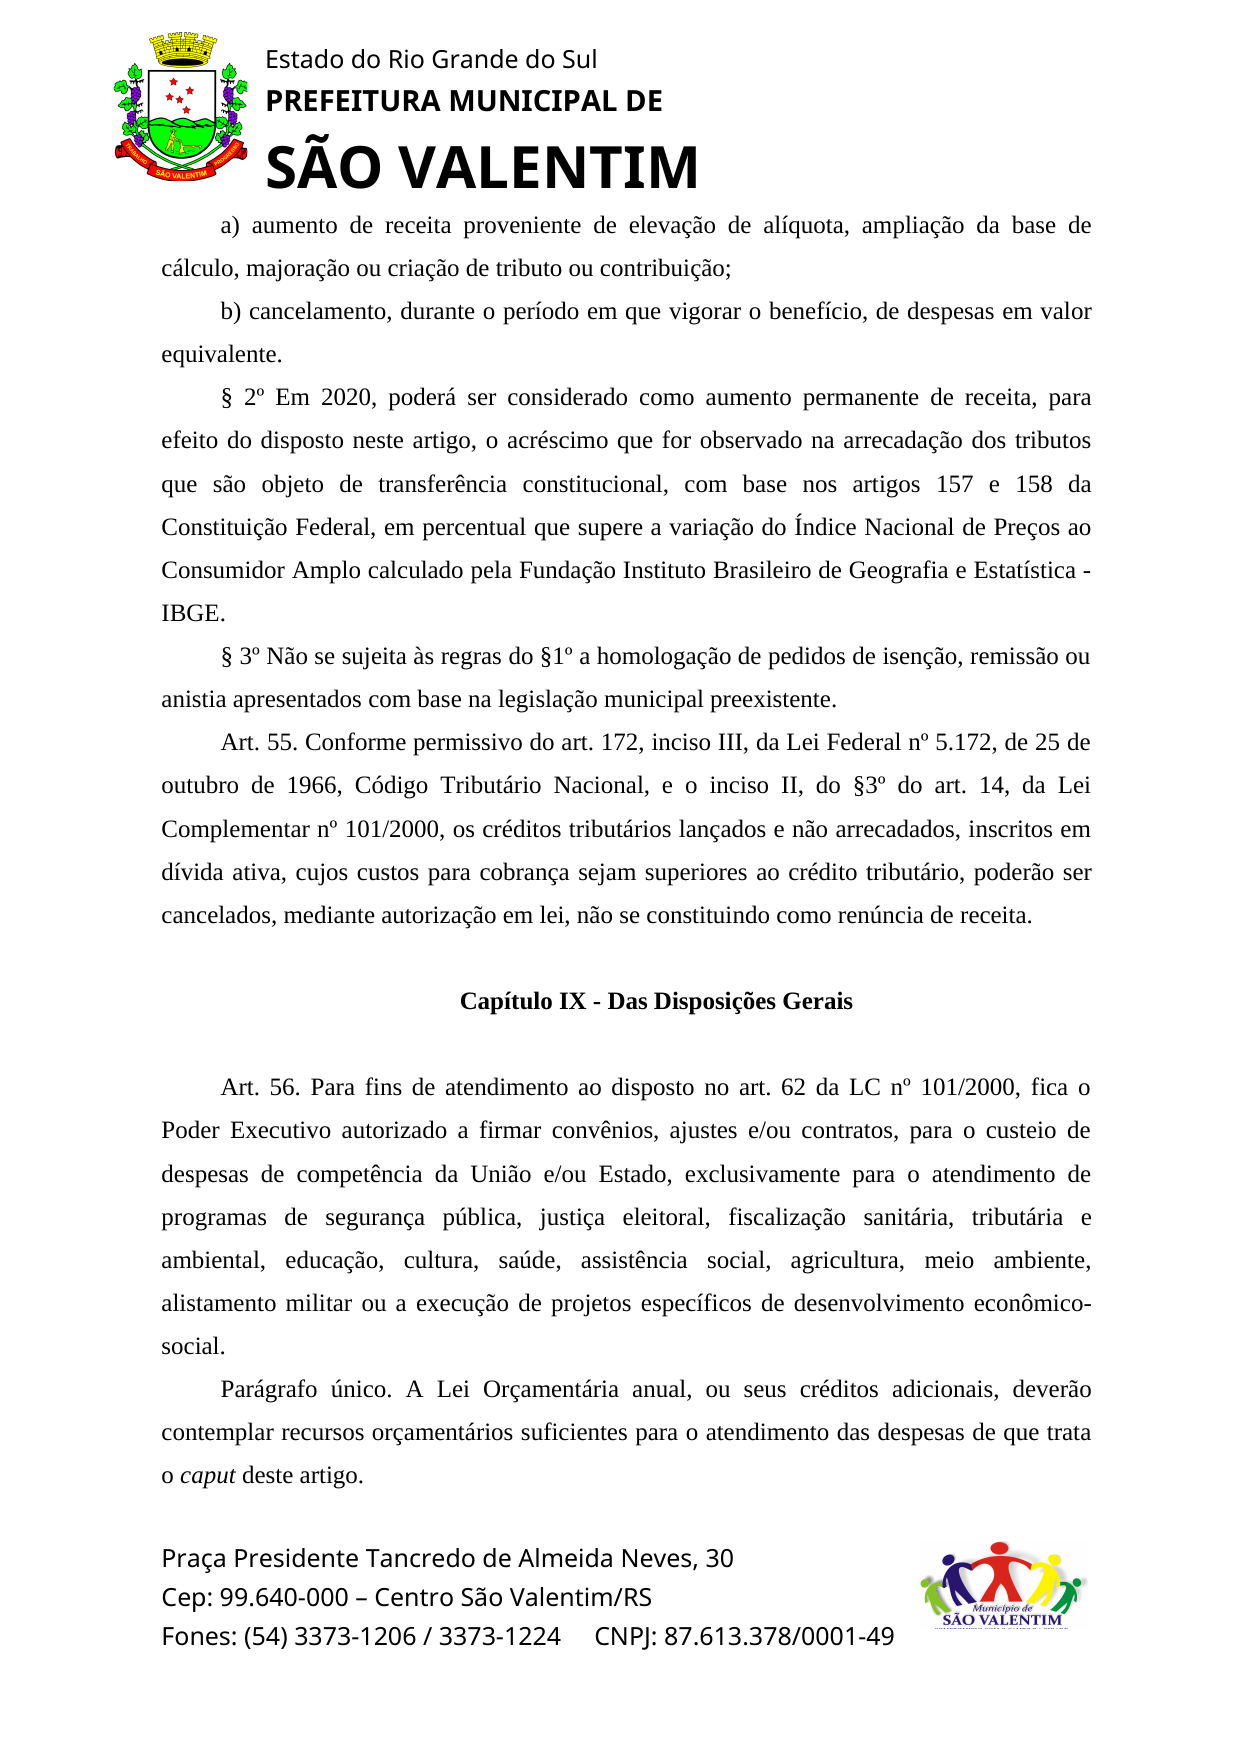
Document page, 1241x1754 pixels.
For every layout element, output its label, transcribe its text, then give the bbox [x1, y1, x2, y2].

text Parágrafo único. A Lei Orçamentária anual, ou seus créditos adicionais, deverão contemplar recursos orçamentários suficientes para o atendimento das despesas de que trata o caput deste artigo. [161, 1374, 1092, 1489]
text b) cancelamento, durante o período em que vigorar o benefício, de despesas em valor equivalente. [161, 296, 1092, 368]
text § 3º Não se sujeita às regras do §1º a homologação de pedidos de isenção, remissão ou anistia apresentados com base na legislação municipal preexistente. [161, 641, 1092, 713]
picture [112, 32, 248, 180]
text Art. 56. Para fins de atendimento ao disposto no art. 62 da LC nº 101/2000, fica o Poder Executivo autorizado a firmar convênios, ajustes e/ou contratos, para o custeio de despesas de competência da União e/ou Estado, exclusivamente para o atendimento de programas de segurança pública, justiça eleitoral, fiscalização sanitária, tributária e ambiental, educação, cultura, saúde, assistência social, agricultura, meio ambiente, alistamento militar ou a execução de projetos específicos de desenvolvimento econômico-social. [161, 1072, 1092, 1360]
text Capítulo IX - Das Disposições Gerais [161, 986, 1092, 1015]
picture [918, 1541, 1088, 1629]
text § 2º Em 2020, poderá ser considerado como aumento permanente de receita, para efeito do disposto neste artigo, o acréscimo que for observado na arrecadação dos tributos que são objeto de transferência constitucional, com base nos artigos 157 e 158 da Constituição Federal, em percentual que supere a variação do Índice Nacional de Preços ao Consumidor Amplo calculado pela Fundação Instituto Brasileiro de Geografia e Estatística - IBGE. [161, 382, 1092, 627]
text Art. 55. Conforme permissivo do art. 172, inciso III, da Lei Federal nº 5.172, de 25 de outubro de 1966, Código Tributário Nacional, e o inciso II, do §3º do art. 14, da Lei Complementar nº 101/2000, os créditos tributários lançados e não arrecadados, inscritos em dívida ativa, cujos custos para cobrança sejam superiores ao crédito tributário, poderão ser cancelados, mediante autorização em lei, não se constituindo como renúncia de receita. [161, 727, 1092, 929]
text a) aumento de receita proveniente de elevação de alíquota, ampliação da base de cálculo, majoração ou criação de tributo ou contribuição; [161, 210, 1092, 282]
